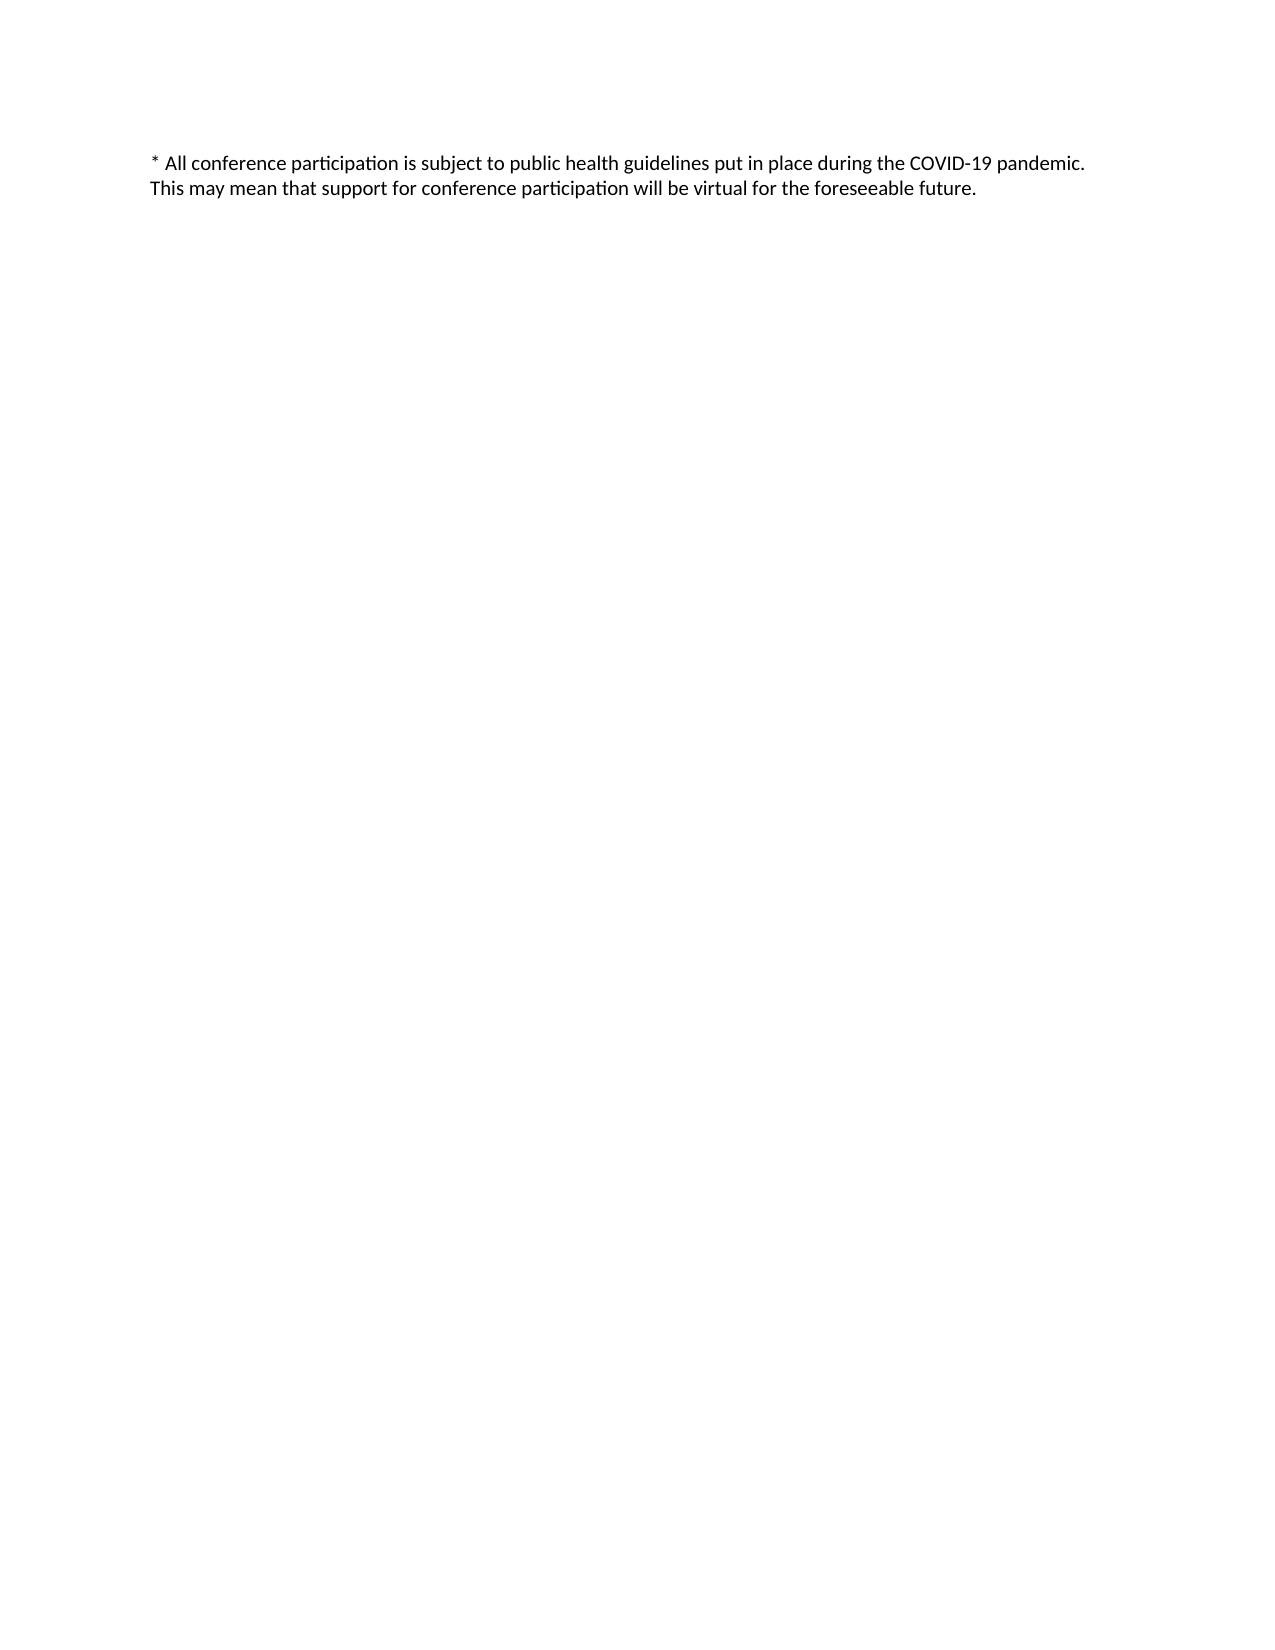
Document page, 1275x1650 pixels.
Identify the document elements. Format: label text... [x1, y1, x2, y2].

text * All conference participation is subject to public health guidelines put in place during the COVID-19 pandemic. This may mean that support for conference participation will be virtual for the foreseeable future. [150, 150, 1125, 201]
